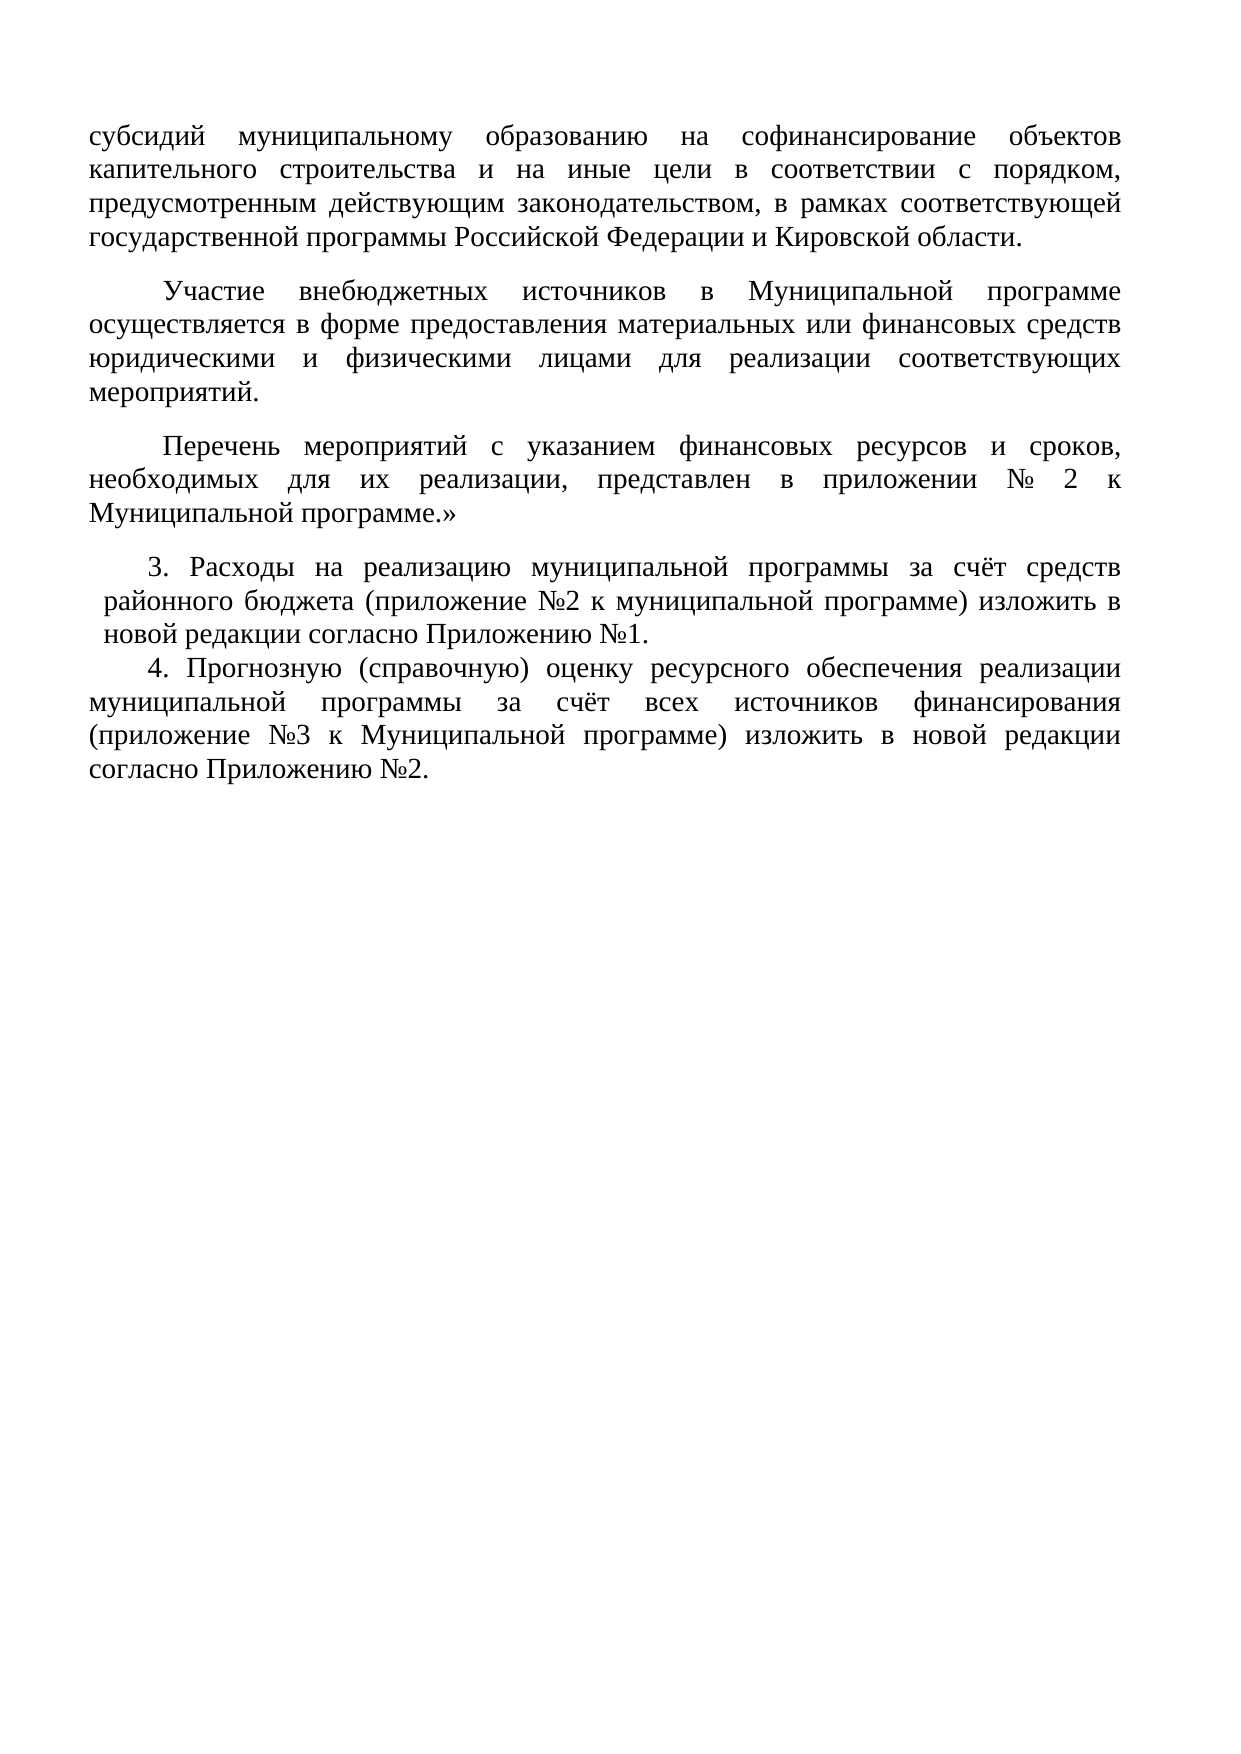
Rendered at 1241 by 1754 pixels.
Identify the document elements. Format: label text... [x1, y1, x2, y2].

list Участие внебюджетных источников в Муниципальной программе осуществляется в форме предоставления материальных или финансовых средств юридическими и физическими лицами для реализации соответствующих мероприятий. [88, 273, 1122, 407]
text 3. Расходы на реализацию муниципальной программы за счёт средств районного бюджета (приложение №2 к муниципальной программе) изложить в новой редакции согласно Приложению №1. [103, 549, 1122, 650]
list Перечень мероприятий с указанием финансовых ресурсов и сроков, необходимых для их реализации, представлен в приложении № 2 к Муниципальной программе.» [88, 428, 1122, 529]
text 4. Прогнозную (справочную) оценку ресурсного обеспечения реализации муниципальной программы за счёт всех источников финансирования (приложение №3 к Муниципальной программе) изложить в новой редакции согласно Приложению №2. [88, 650, 1122, 784]
